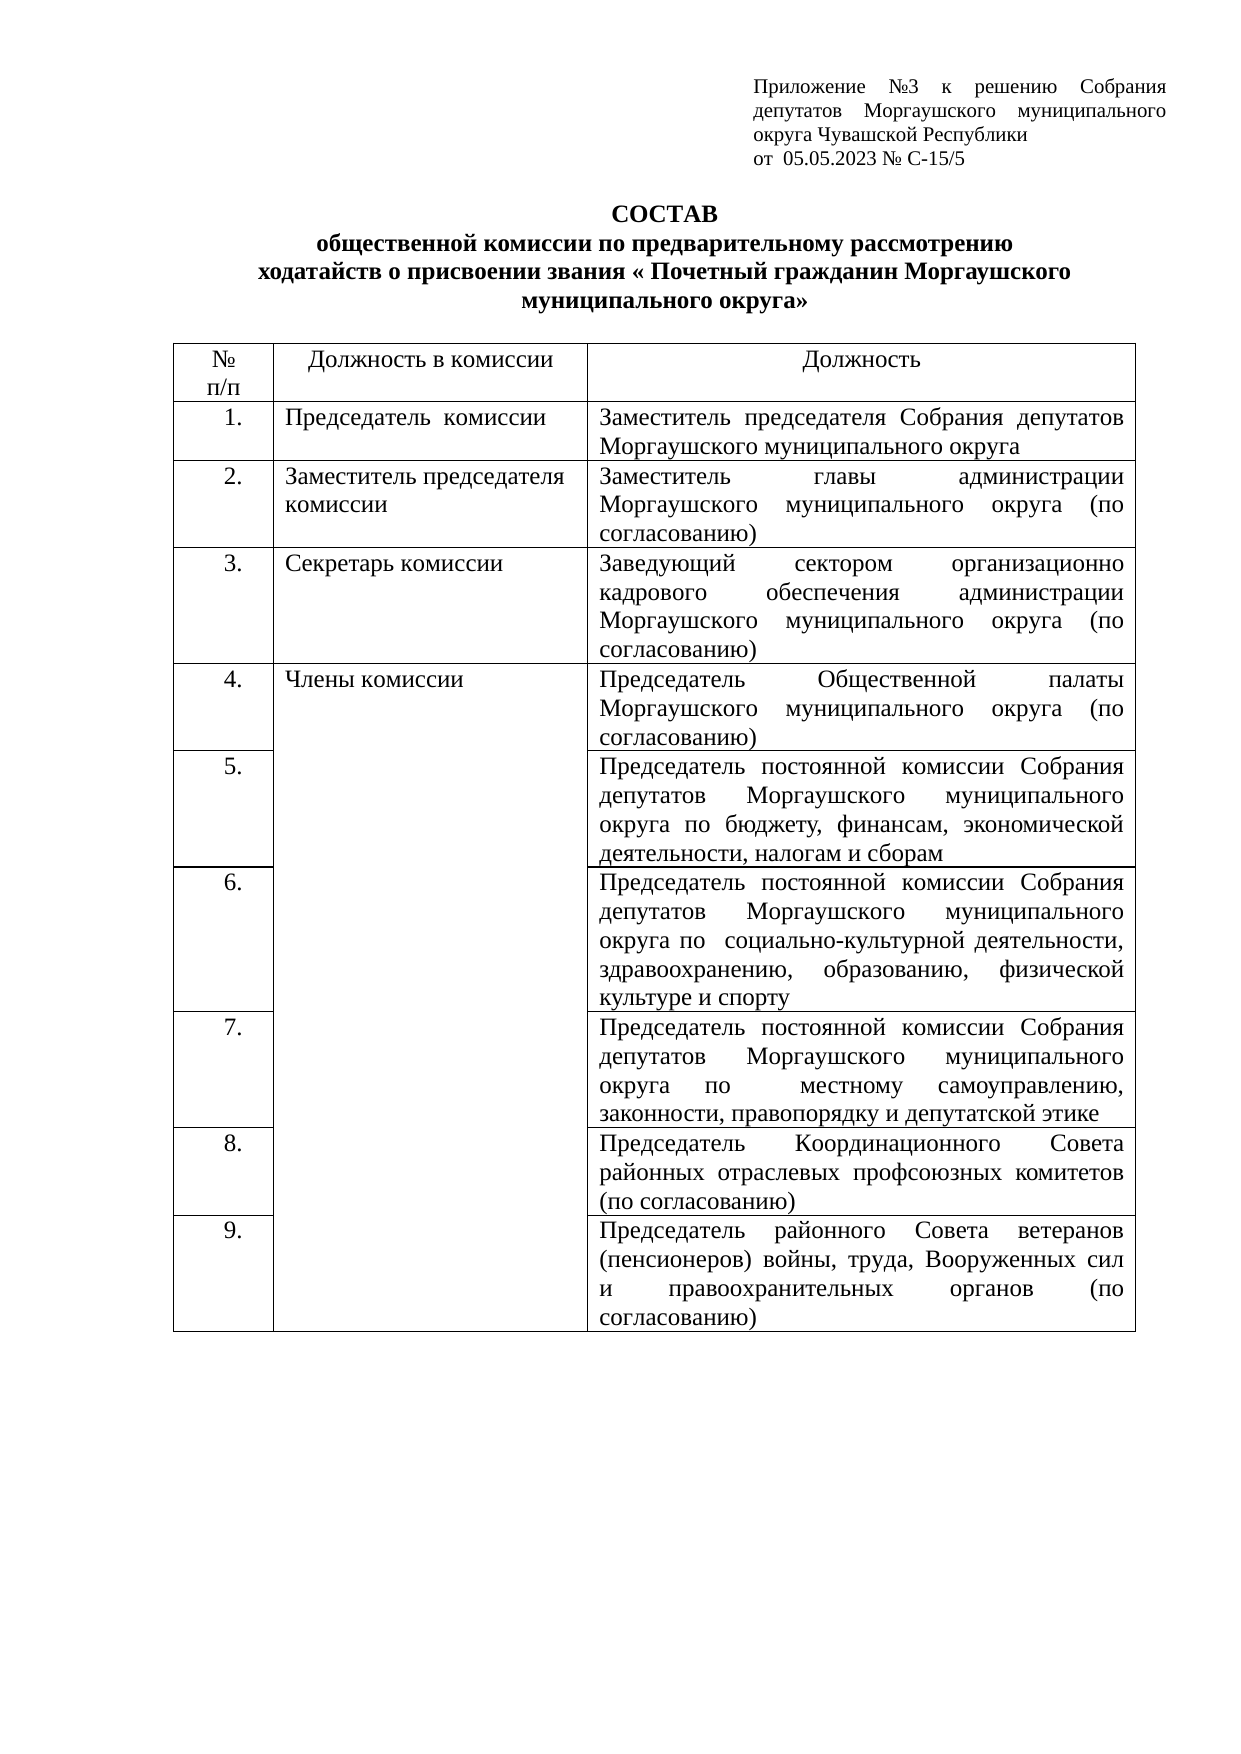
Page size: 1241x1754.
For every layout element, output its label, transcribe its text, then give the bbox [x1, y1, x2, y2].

table_cell Заместитель председателя Собрания депутатов Моргаушского муниципального округа [588, 402, 1135, 460]
subtitle от 05.05.2023 № С-15/5 [753, 146, 1167, 170]
table_cell Председатель постоянной комиссии Собрания депутатов Моргаушского муниципального округа по бюджету, финансам, экономической деятельности, налогам и сборам [588, 751, 1135, 866]
table_cell Заведующий сектором организационно кадрового обеспечения администрации Моргаушского муниципального округа (по согласованию) [588, 548, 1135, 663]
table_cell Председатель постоянной комиссии Собрания депутатов Моргаушского муниципального округа по социально-культурной деятельности, здравоохранению, образованию, физической культуре и спорту [588, 868, 1135, 1011]
table_cell Члены комиссии [274, 664, 587, 1331]
table_cell Заместитель главы администрации Моргаушского муниципального округа (по согласованию) [588, 461, 1135, 547]
table_cell Председатель Координационного Совета районных отраслевых профсоюзных комитетов (по согласованию) [588, 1128, 1135, 1214]
table_cell Секретарь комиссии [274, 548, 587, 663]
subtitle Приложение №3 к решению Собрания депутатов Моргаушского муниципального округа Чувашской Республики [753, 74, 1167, 146]
table_cell [174, 1216, 273, 1331]
table_header № п/п [174, 344, 273, 401]
table_cell [174, 461, 273, 547]
table_cell [174, 1128, 273, 1214]
table_cell [174, 664, 273, 750]
table_cell Председатель комиссии [274, 402, 587, 460]
table_cell Заместитель председателя комиссии [274, 461, 587, 547]
text СОСТАВ [162, 199, 1167, 228]
table_cell [174, 402, 273, 460]
table_cell Председатель районного Совета ветеранов (пенсионеров) войны, труда, Вооруженных сил и правоохранительных органов (по согласованию) [588, 1216, 1135, 1331]
table_cell [174, 548, 273, 663]
table_header Должность в комиссии [274, 344, 587, 401]
table_header Должность [588, 344, 1135, 401]
text общественной комиссии по предварительному рассмотрению [162, 228, 1167, 256]
table_cell Председатель Общественной палаты Моргаушского муниципального округа (по согласованию) [588, 664, 1135, 750]
table_cell [174, 1012, 273, 1127]
table_cell [174, 868, 273, 1011]
table_cell [174, 751, 273, 866]
table_cell Председатель постоянной комиссии Собрания депутатов Моргаушского муниципального округа по местному самоуправлению, законности, правопорядку и депутатской этике [588, 1012, 1135, 1127]
text ходатайств о присвоении звания « Почетный гражданин Моргаушского муниципального округа» [162, 256, 1167, 314]
